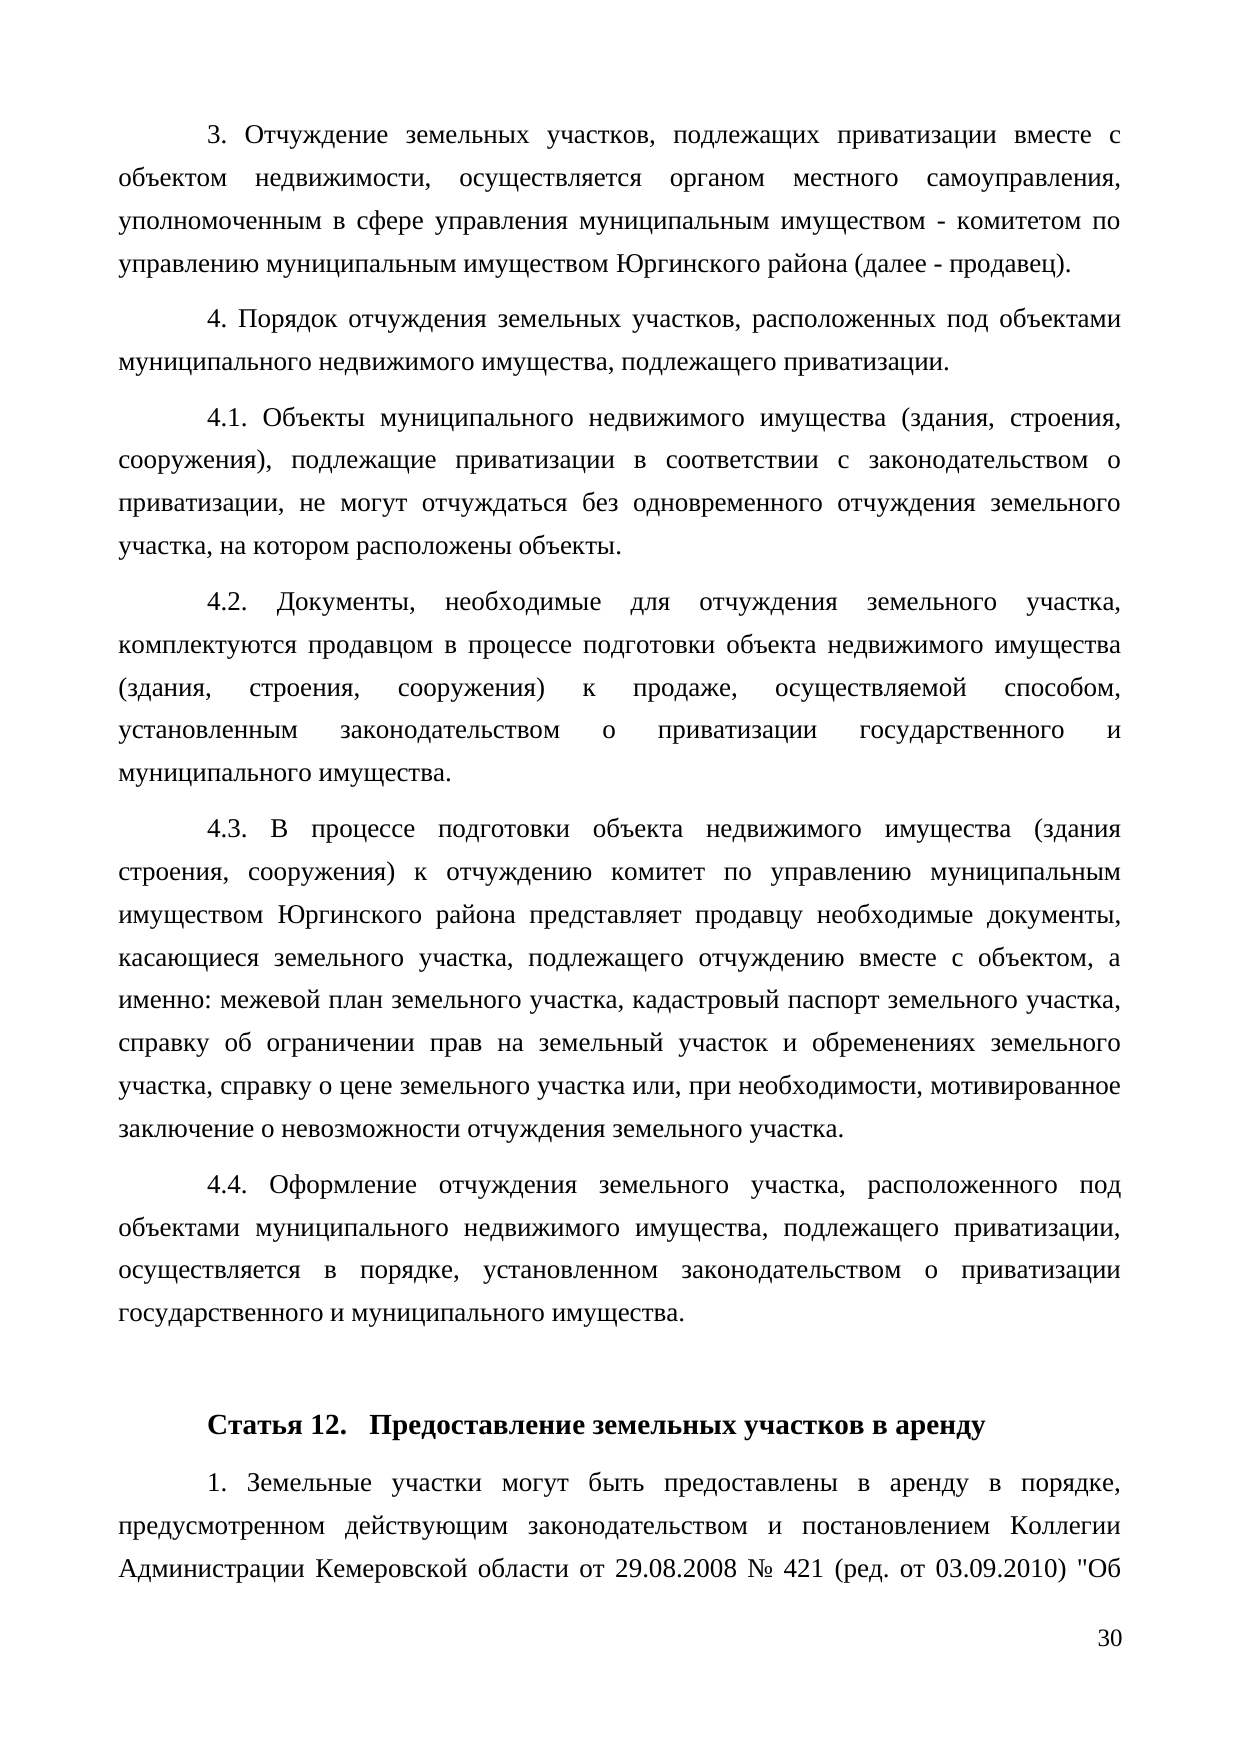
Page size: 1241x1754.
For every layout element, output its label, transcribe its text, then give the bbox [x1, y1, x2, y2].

text 4.1. Объекты муниципального недвижимого имущества (здания, строения, сооружения), подлежащие приватизации в соответствии с законодательством о приватизации, не могут отчуждаться без одновременного отчуждения земельного участка, на котором расположены объекты. [118, 401, 1122, 561]
text 4. Порядок отчуждения земельных участков, расположенных под объектами муниципального недвижимого имущества, подлежащего приватизации. [118, 302, 1122, 376]
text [118, 1466, 1122, 1583]
text 4.2. Документы, необходимые для отчуждения земельного участка, комплектуются продавцом в процессе подготовки объекта недвижимого имущества (здания, строения, сооружения) к продаже, осуществляемой способом, установленным законодательством о приватизации государственного и муниципального имущества. [118, 585, 1122, 788]
text Предоставление земельных участков в аренду [207, 1407, 1122, 1441]
text 4.4. Оформление отчуждения земельного участка, расположенного под объектами муниципального недвижимого имущества, подлежащего приватизации, осуществляется в порядке, установленном законодательством о приватизации государственного и муниципального имущества. [118, 1168, 1122, 1328]
text 4.3. В процессе подготовки объекта недвижимого имущества (здания строения, сооружения) к отчуждению комитет по управлению муниципальным имуществом Юргинского района представляет продавцу необходимые документы, касающиеся земельного участка, подлежащего отчуждению вместе с объектом, а именно: межевой план земельного участка, кадастровый паспорт земельного участка, справку об ограничении прав на земельный участок и обременениях земельного участка, справку о цене земельного участка или, при необходимости, мотивированное заключение о невозможности отчуждения земельного участка. [118, 812, 1122, 1143]
text 3. Отчуждение земельных участков, подлежащих приватизации вместе с объектом недвижимости, осуществляется органом местного самоуправления, уполномоченным в сфере управления муниципальным имуществом - комитетом по управлению муниципальным имуществом Юргинского района (далее - продавец). [118, 118, 1122, 278]
